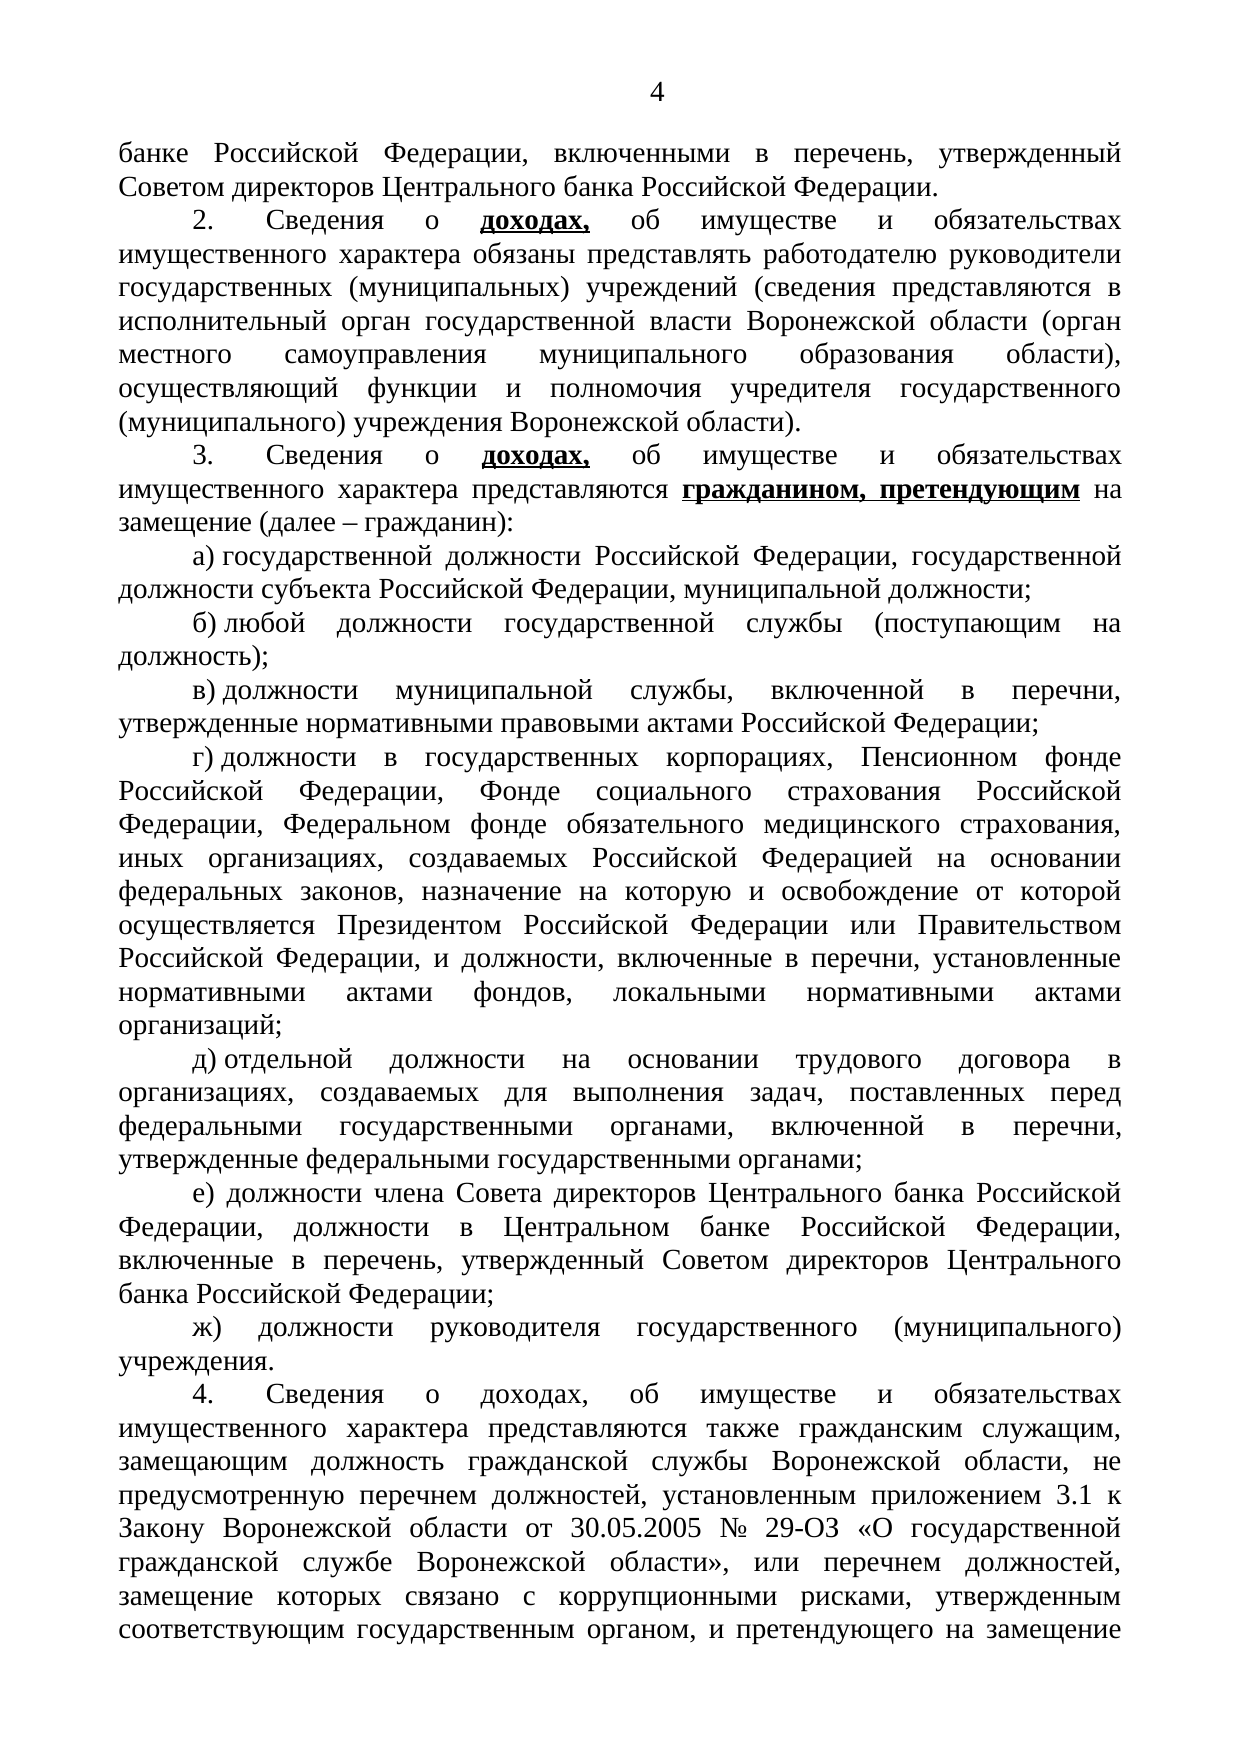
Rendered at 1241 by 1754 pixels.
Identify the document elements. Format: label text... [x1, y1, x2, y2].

text д) отдельной должности на основании трудового договора в организациях, создаваемых для выполнения задач, поставленных перед федеральными государственными органами, включенной в перечни, утвержденные федеральными государственными органами; [118, 1041, 1122, 1175]
text в) должности муниципальной службы, включенной в перечни, утвержденные нормативными правовыми актами Российской Федерации; [118, 672, 1122, 739]
text б) любой должности государственной службы (поступающим на должность); [118, 605, 1122, 672]
text а) государственной должности Российской Федерации, государственной должности субъекта Российской Федерации, муниципальной должности; [118, 538, 1122, 605]
text ж) должности руководителя государственного (муниципального) учреждения. [118, 1309, 1122, 1376]
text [118, 135, 1122, 202]
list Сведения о доходах, об имуществе и обязательствах имущественного характера обязаны представлять работодателю руководители государственных (муниципальных) учреждений (сведения представляются в исполнительный орган государственной власти Воронежской области (орган местного самоуправления муниципального образования области), осуществляющий функции и полномочия учредителя государственного (муниципального) учреждения Воронежской области). [118, 202, 1122, 437]
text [118, 1376, 1122, 1645]
text е) должности члена Совета директоров Центрального банка Российской Федерации, должности в Центральном банке Российской Федерации, включенные в перечень, утвержденный Советом директоров Центрального банка Российской Федерации; [118, 1175, 1122, 1309]
list Сведения о доходах, об имуществе и обязательствах имущественного характера представляются гражданином, претендующим на замещение (далее – гражданин): [118, 437, 1122, 538]
text г) должности в государственных корпорациях, Пенсионном фонде Российской Федерации, Фонде социального страхования Российской Федерации, Федеральном фонде обязательного медицинского страхования, иных организациях, создаваемых Российской Федерацией на основании федеральных законов, назначение на которую и освобождение от которой осуществляется Президентом Российской Федерации или Правительством Российской Федерации, и должности, включенные в перечни, установленные нормативными актами фондов, локальными нормативными актами организаций; [118, 739, 1122, 1041]
